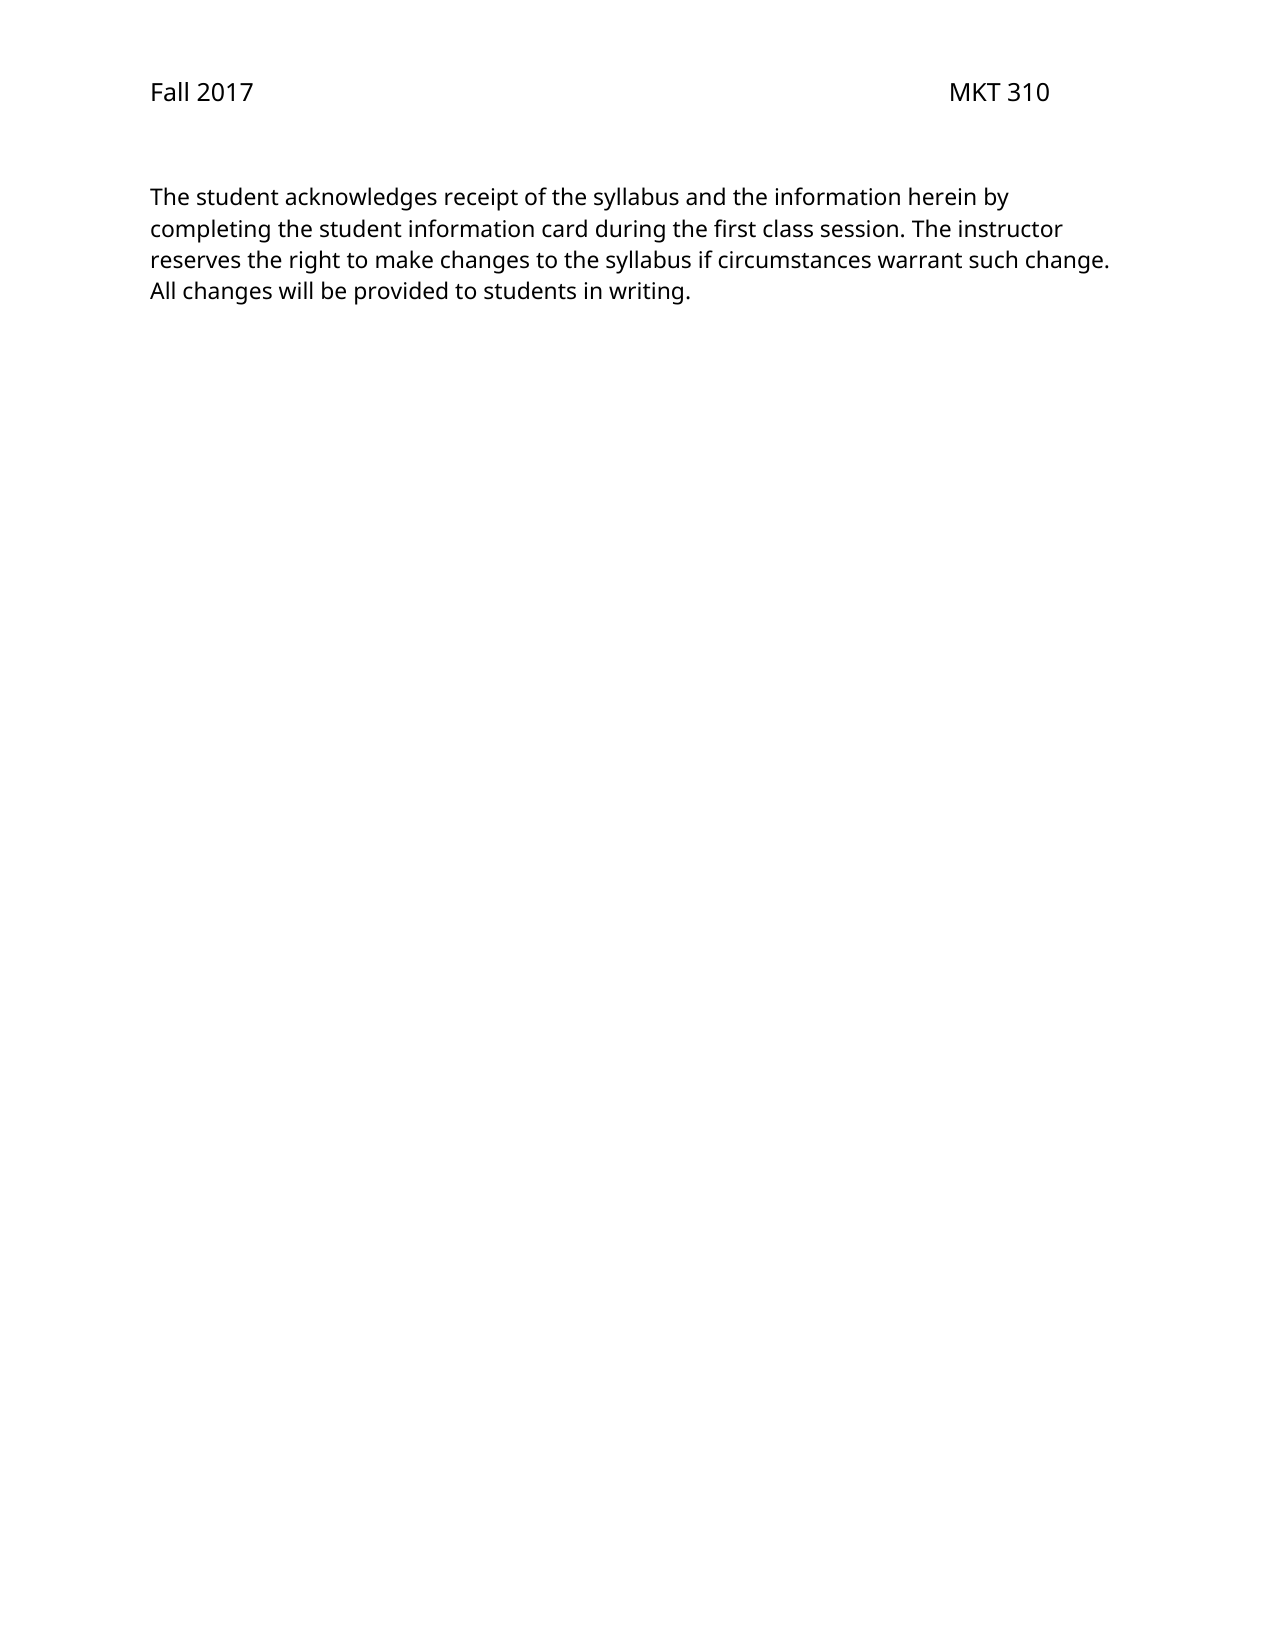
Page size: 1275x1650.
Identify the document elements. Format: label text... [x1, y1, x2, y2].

text The student acknowledges receipt of the syllabus and the information herein by completing the student information card during the first class session. The instructor reserves the right to make changes to the syllabus if circumstances warrant such change. All changes will be provided to students in writing. [150, 181, 1125, 306]
